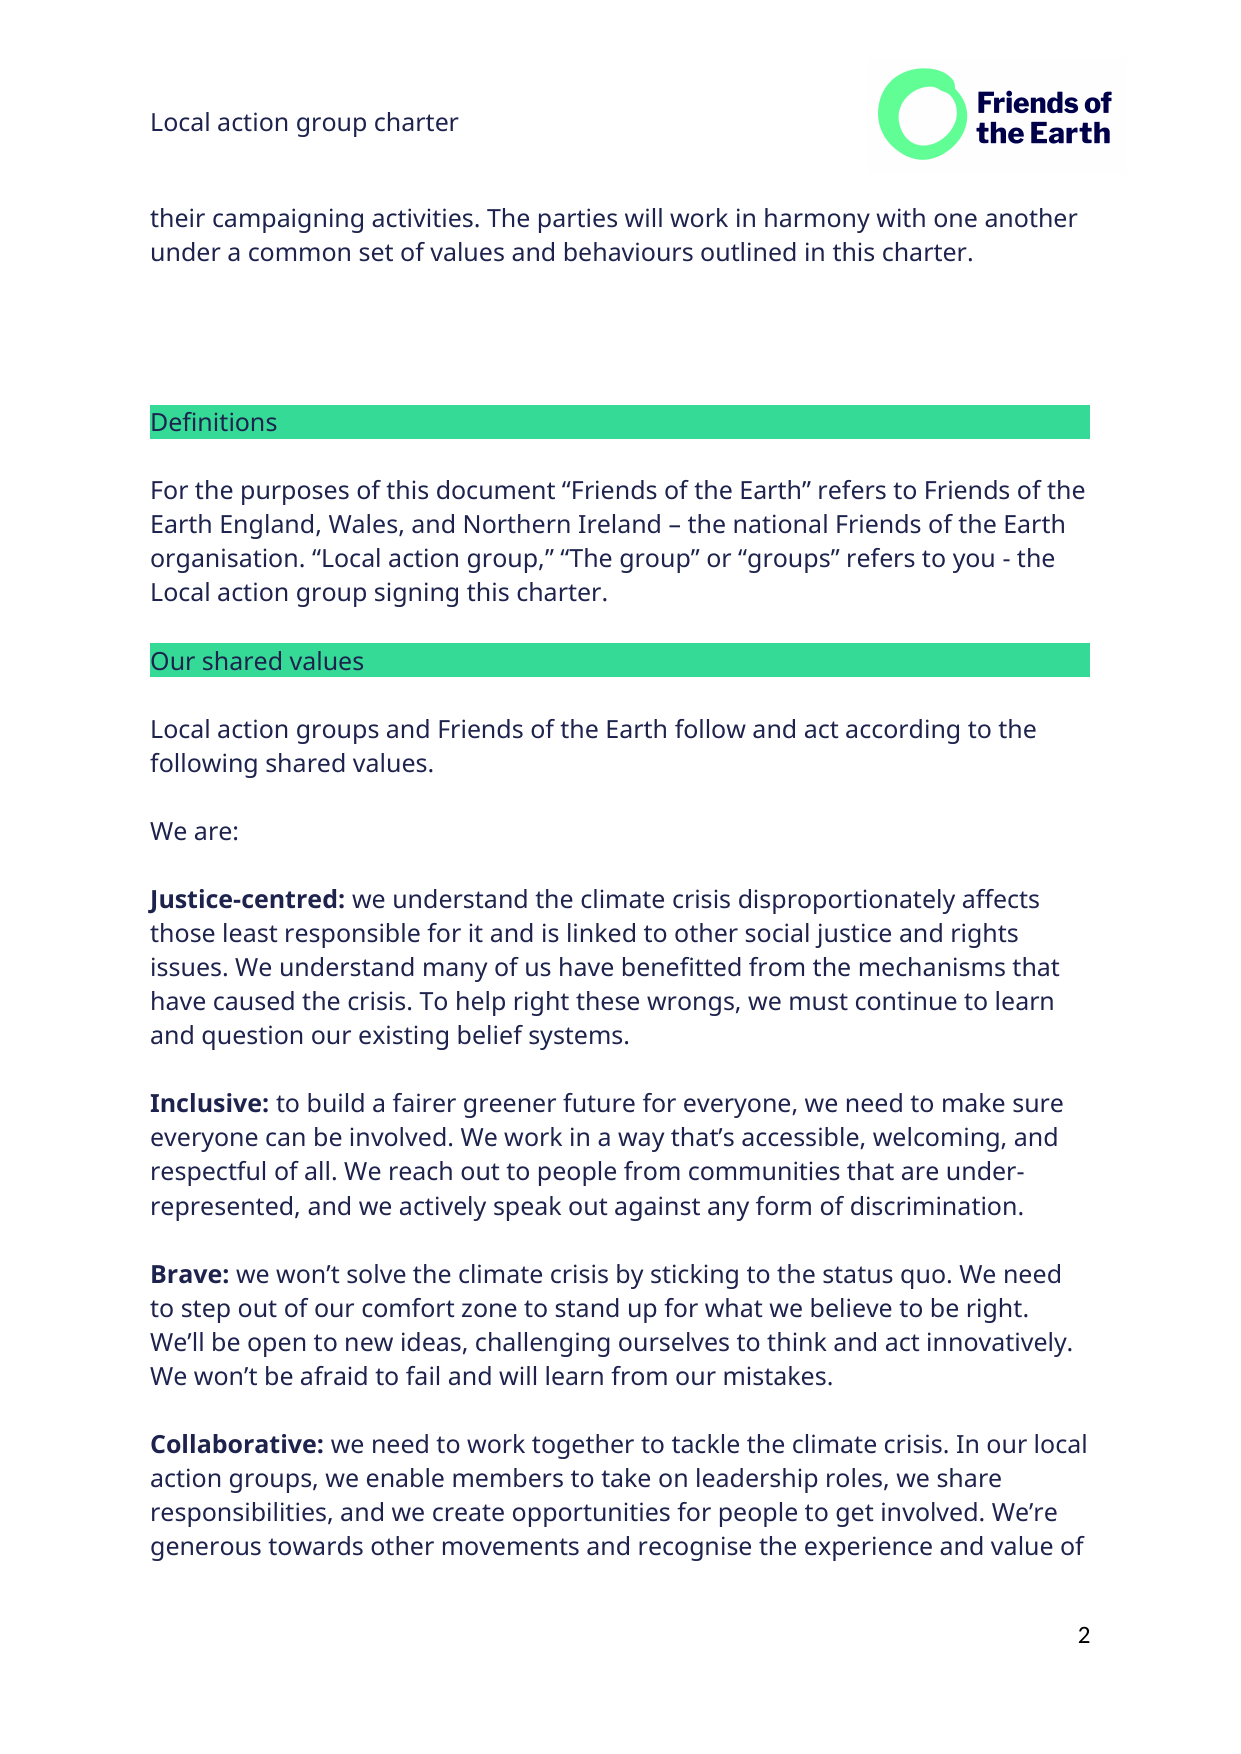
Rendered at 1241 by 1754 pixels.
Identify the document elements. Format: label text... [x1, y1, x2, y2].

text For the purposes of this document “Friends of the Earth” refers to Friends of the Earth England, Wales, and Northern Ireland – the national Friends of the Earth organisation. “Local action group,” “The group” or “groups” refers to you - the Local action group signing this charter. [150, 473, 1090, 609]
text Local action groups and Friends of the Earth follow and act according to the following shared values. [150, 711, 1090, 779]
picture [867, 58, 1127, 174]
text Inclusive: to build a fairer greener future for everyone, we need to make sure everyone can be involved. We work in a way that’s accessible, welcoming, and respectful of all. We reach out to people from communities that are under-represented, and we actively speak out against any form of discrimination. [150, 1086, 1090, 1222]
text We are: [150, 813, 1090, 847]
text Definitions [150, 405, 1090, 439]
text Our shared values [150, 643, 1090, 677]
text Brave: we won’t solve the climate crisis by sticking to the status quo. We need to step out of our comfort zone to stand up for what we believe to be right. We’ll be open to new ideas, challenging ourselves to think and act innovatively. We won’t be afraid to fail and will learn from our mistakes. [150, 1256, 1090, 1392]
text Justice-centred: we understand the climate crisis disproportionately affects those least responsible for it and is linked to other social justice and rights issues. We understand many of us have benefitted from the mechanisms that have caused the crisis. To help right these wrongs, we must continue to learn and question our existing belief systems. [150, 882, 1090, 1052]
